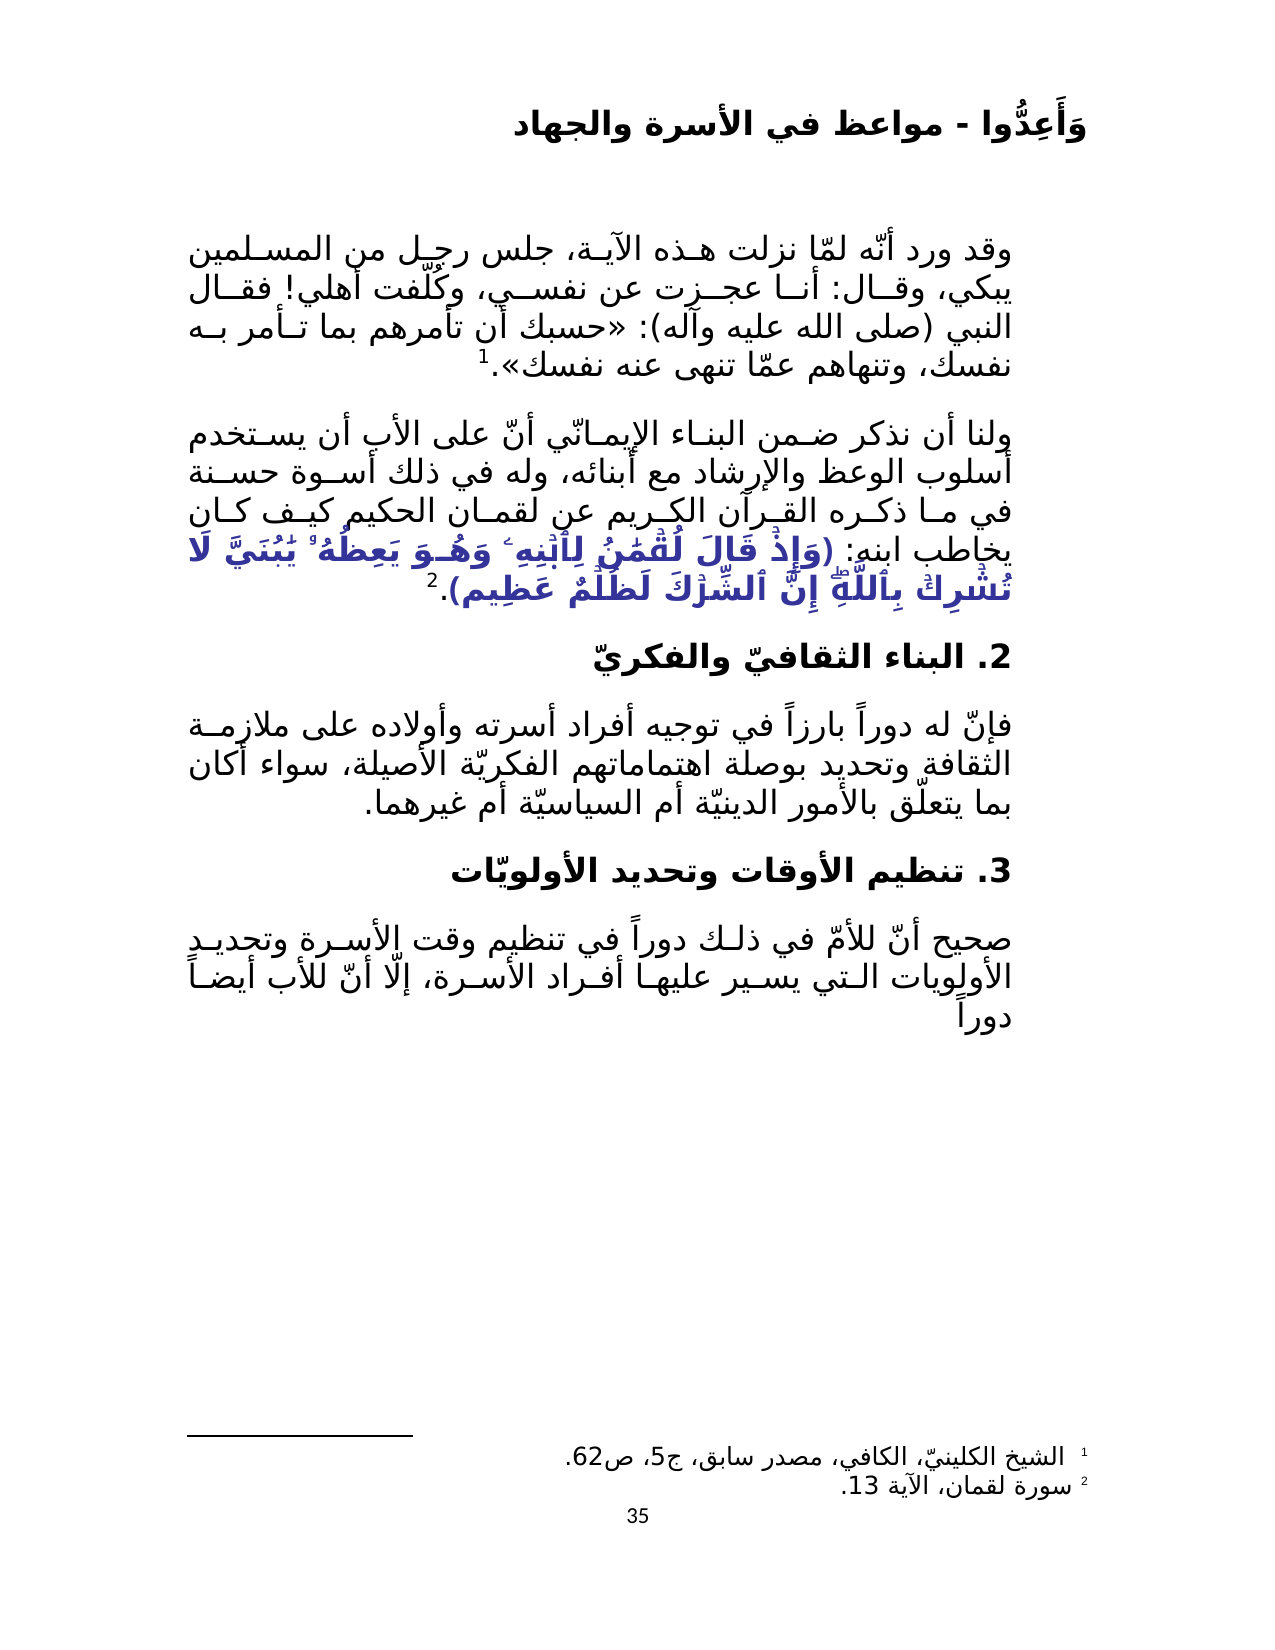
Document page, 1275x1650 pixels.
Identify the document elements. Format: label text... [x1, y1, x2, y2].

text فإنّ له دوراً بارزاً في توجيه أفراد أسرته وأولاده على ملازمة الثقافة وتحديد بوصلة اهتماماتهم الفكريّة الأصيلة، سواء أكان بما يتعلّق بالأمور الدينيّة أم السياسيّة أم غيرهما. [187, 705, 1012, 822]
text 3. تنظيم الأوقات وتحديد الأولويّات [187, 851, 1012, 890]
text صحيح أنّ للأمّ في ذلك دوراً في تنظيم وقت الأسرة وتحديد الأولويات التي يسير عليها أفراد الأسرة، إلّا أنّ للأب أيضاً دوراً [187, 919, 1012, 1036]
text ولنا أن نذكر ضمن البناء الإيمانّي أنّ على الأب أن يستخدم أسلوب الوعظ والإرشاد مع أبنائه، وله في ذلك أسوة حسنة في ما ذكره القرآن الكريم عن لقمان الحكيم كيف كان يخاطب ابنه: ﴿وَإِذۡ قَالَ لُقۡمَٰنُ لِٱبۡنِهِۦ وَهُوَ يَعِظُهُۥ يَٰبُنَيَّ لَا تُشۡرِكۡ بِٱللَّهِۖ إِنَّ ٱلشِّرۡكَ لَظُلۡمٌ عَظِيم﴾. [187, 414, 1012, 608]
text 2. البناء الثقافيّ والفكريّ [187, 637, 1012, 676]
text وقد ورد أنّه لمّا نزلت هذه الآية، جلس رجل من المسلمين يبكي، وقال: أنا عجزت عن نفسي، وكُلّفت أهلي! فقال النبي (صلى الله عليه وآله): «حسبك أن تأمرهم بما تأمر به نفسك، وتنهاهم عمّا تنهى عنه نفسك». [187, 229, 1012, 385]
